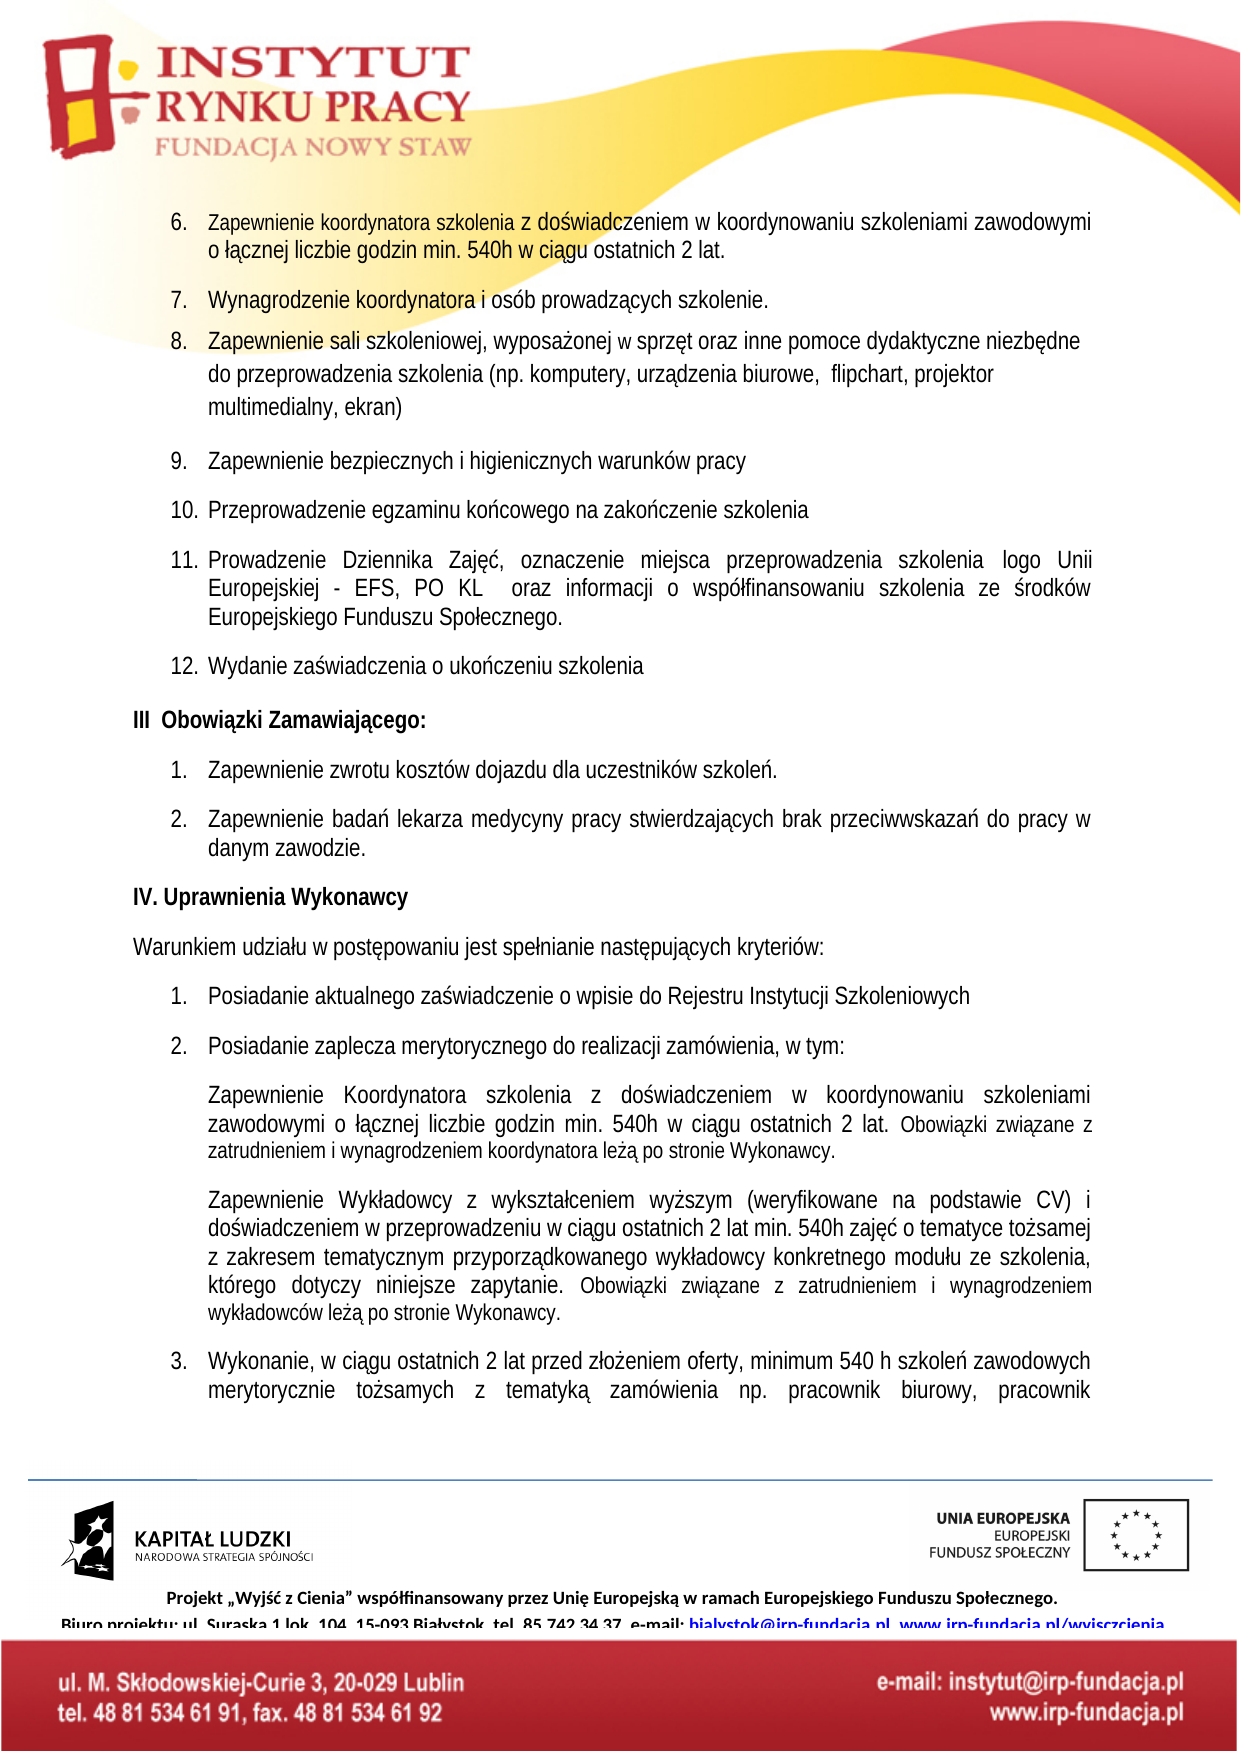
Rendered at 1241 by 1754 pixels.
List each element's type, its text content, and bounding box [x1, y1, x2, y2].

list Zapewnienie bezpiecznych i higienicznych warunków pracy [170, 446, 1093, 474]
picture [0, 0, 1241, 379]
text Warunkiem udziału w postępowaniu jest spełnianie następujących kryteriów: [133, 932, 1093, 960]
list Przeprowadzenie egzaminu końcowego na zakończenie szkolenia [170, 495, 1093, 524]
list Posiadanie aktualnego zaświadczenie o wpisie do Rejestru Instytucji Szkoleniowych [170, 981, 1093, 1010]
list Wydanie zaświadczenia o ukończeniu szkolenia [170, 651, 1093, 680]
list Posiadanie zaplecza merytorycznego do realizacji zamówienia, w tym: [170, 1031, 1093, 1059]
text Zapewnienie Koordynatora szkolenia z doświadczeniem w koordynowaniu szkoleniami zawodowymi o łącznej liczbie godzin min. 540h w ciągu ostatnich 2 lat. Obowiązki związane z zatrudnieniem i wynagrodzeniem koordynatora leżą po stronie Wykonawcy. [208, 1080, 1093, 1164]
list Zapewnienie zwrotu kosztów dojazdu dla uczestników szkoleń. [170, 754, 1093, 783]
text Zapewnienie Wykładowcy z wykształceniem wyższym (weryfikowane na podstawie CV) i doświadczeniem w przeprowadzeniu w ciągu ostatnich 2 lat min. 540h zajęć o tematyce tożsamej z zakresem tematycznym przyporządkowanego wykładowcy konkretnego modułu ze szkolenia, którego dotyczy niniejsze zapytanie. Obowiązki związane z zatrudnieniem i wynagrodzeniem wykładowców leżą po stronie Wykonawcy. [208, 1184, 1093, 1326]
text III Obowiązki Zamawiającego: [133, 705, 1093, 734]
list Wynagrodzenie koordynatora i osób prowadzących szkolenie. [170, 285, 1093, 313]
picture [25, 1461, 352, 1620]
list Zapewnienie badań lekarza medycyny pracy stwierdzających brak przeciwwskazań do pracy w danym zawodzie. [170, 804, 1093, 861]
text IV. Uprawnienia Wykonawcy [133, 882, 1093, 911]
list Zapewnienie koordynatora szkolenia z doświadczeniem w koordynowaniu szkoleniami zawodowymi o łącznej liczbie godzin min. 540h w ciągu ostatnich 2 lat. [170, 207, 1093, 264]
picture [908, 1481, 1210, 1591]
picture [0, 1628, 1236, 1750]
list Zapewnienie sali szkoleniowej, wyposażonej w sprzęt oraz inne pomoce dydaktyczne niezbędne do przeprowadzenia szkolenia (np. komputery, urządzenia biurowe, flipchart, projektor multimedialny, ekran) [170, 326, 1093, 421]
list Prowadzenie Dziennika Zajęć, oznaczenie miejsca przeprowadzenia szkolenia logo Unii Europejskiej - EFS, PO KL oraz informacji o współfinansowaniu szkolenia ze środków Europejskiego Funduszu Społecznego. [170, 544, 1093, 631]
